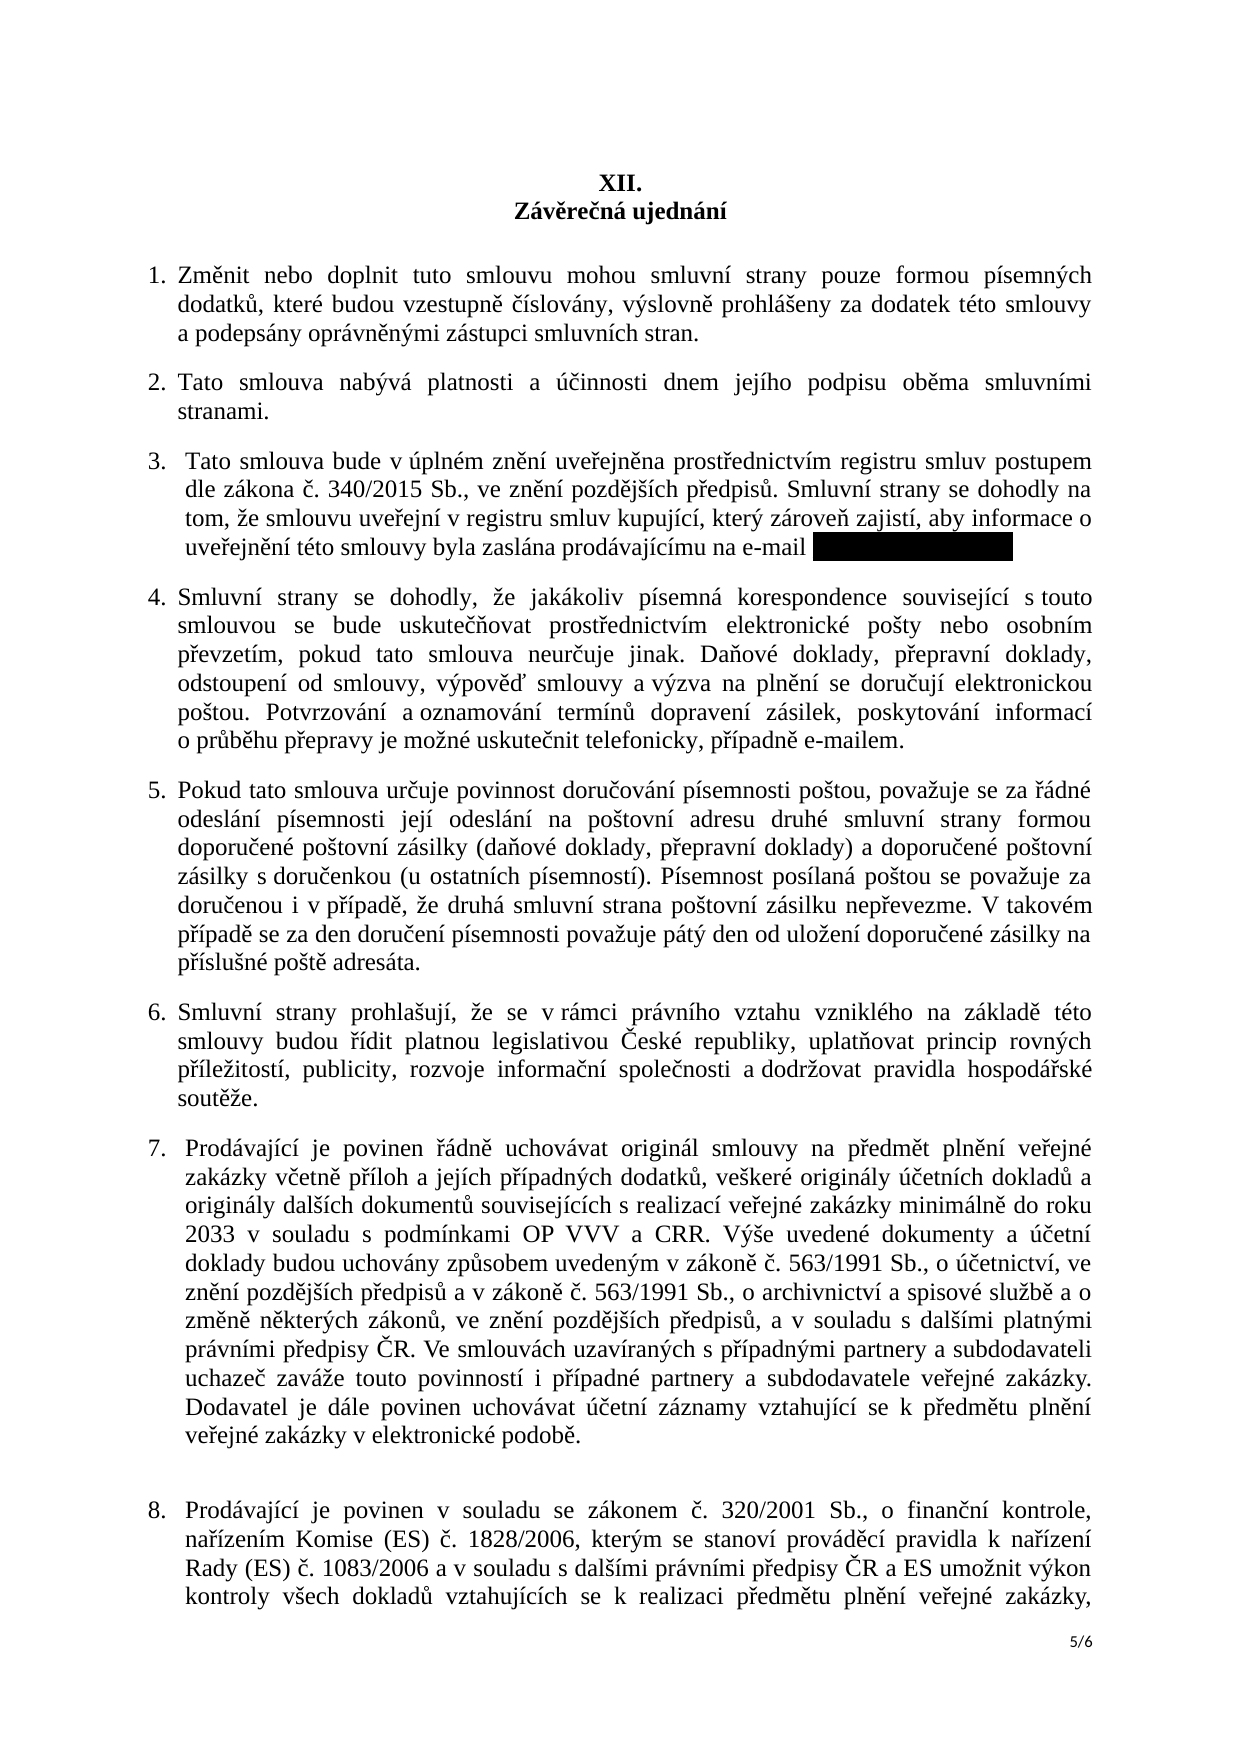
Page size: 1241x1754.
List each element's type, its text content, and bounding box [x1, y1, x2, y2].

text XII. [148, 168, 1092, 196]
list Pokud tato smlouva určuje povinnost doručování písemnosti poštou, považuje se za řádné odeslání písemnosti její odeslání na poštovní adresu druhé smluvní strany formou doporučené poštovní zásilky (daňové doklady, přepravní doklady) a doporučené poštovní zásilky s doručenkou (u ostatních písemností). Písemnost posílaná poštou se považuje za doručenou i v případě, že druhá smluvní strana poštovní zásilku nepřevezme. V takovém případě se za den doručení písemnosti považuje pátý den od uložení doporučené zásilky na příslušné poště adresáta. [148, 775, 1092, 976]
list Smluvní strany se dohodly, že jakákoliv písemná korespondence související s touto smlouvou se bude uskutečňovat prostřednictvím elektronické pošty nebo osobním převzetím, pokud tato smlouva neurčuje jinak. Daňové doklady, přepravní doklady, odstoupení od smlouvy, výpověď smlouvy a výzva na plnění se doručují elektronickou poštou. Potvrzování a oznamování termínů dopravení zásilek, poskytování informací o průběhu přepravy je možné uskutečnit telefonicky, případně e-mailem. [148, 582, 1092, 754]
list Smluvní strany prohlašují, že se v rámci právního vztahu vzniklého na základě této smlouvy budou řídit platnou legislativou České republiky, uplatňovat princip rovných příležitostí, publicity, rozvoje informační společnosti a dodržovat pravidla hospodářské soutěže. [148, 997, 1092, 1112]
list Tato smlouva nabývá platnosti a účinnosti dnem jejího podpisu oběma smluvními stranami. [148, 367, 1092, 425]
subtitle Závěrečná ujednání [148, 196, 1092, 225]
list Změnit nebo doplnit tuto smlouvu mohou smluvní strany pouze formou písemných dodatků, které budou vzestupně číslovány, výslovně prohlášeny za dodatek této smlouvy a podepsány oprávněnými zástupci smluvních stran. [148, 260, 1092, 347]
list Tato smlouva bude v úplném znění uveřejněna prostřednictvím registru smluv postupem dle zákona č. 340/2015 Sb., ve znění pozdějších předpisů. Smluvní strany se dohodly na tom, že smlouvu uveřejní v registru smluv kupující, který zároveň zajistí, aby informace o uveřejnění této smlouvy byla zaslána prodávajícímu na e-mail karel@martycak.cz. [148, 446, 1092, 561]
list Prodávající je povinen řádně uchovávat originál smlouvy na předmět plnění veřejné zakázky včetně příloh a jejích případných dodatků, veškeré originály účetních dokladů a originály dalších dokumentů souvisejících s realizací veřejné zakázky minimálně do roku 2033 v souladu s podmínkami OP VVV a CRR. Výše uvedené dokumenty a účetní doklady budou uchovány způsobem uvedeným v zákoně č. 563/1991 Sb., o účetnictví, ve znění pozdějších předpisů a v zákoně č. 563/1991 Sb., o archivnictví a spisové službě a o změně některých zákonů, ve znění pozdějších předpisů, a v souladu s dalšími platnými právními předpisy ČR. Ve smlouvách uzavíraných s případnými partnery a subdodavateli uchazeč zaváže touto povinností i případné partnery a subdodavatele veřejné zakázky. Dodavatel je dále povinen uchovávat účetní záznamy vztahující se k předmětu plnění veřejné zakázky v elektronické podobě. [148, 1133, 1092, 1449]
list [148, 1495, 1092, 1610]
